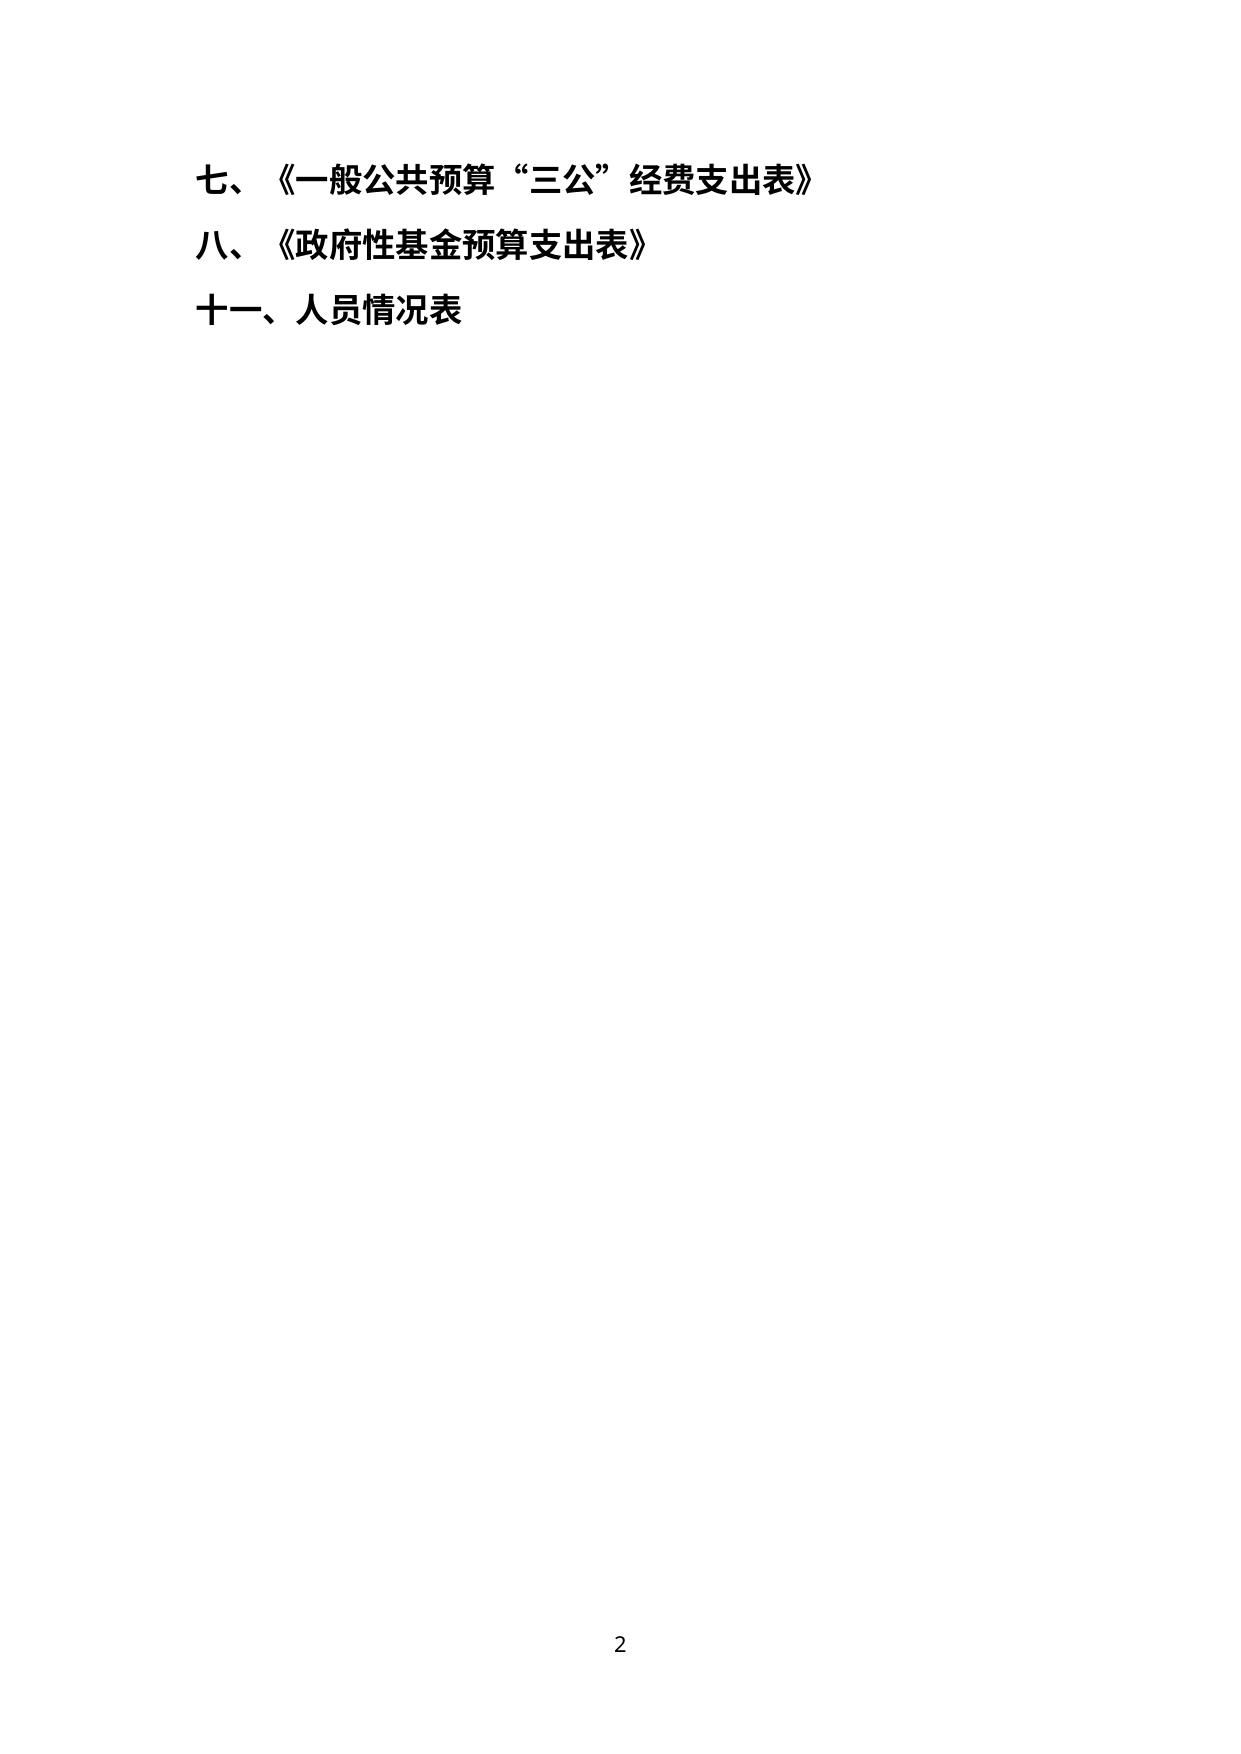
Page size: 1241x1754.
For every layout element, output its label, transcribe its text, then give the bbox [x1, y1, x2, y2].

text 七、《一般公共预算“三公”经费支出表》 [130, 146, 1110, 211]
text 八、《政府性基金预算支出表》 [130, 211, 1110, 276]
text 十一、人员情况表 [130, 276, 1110, 341]
